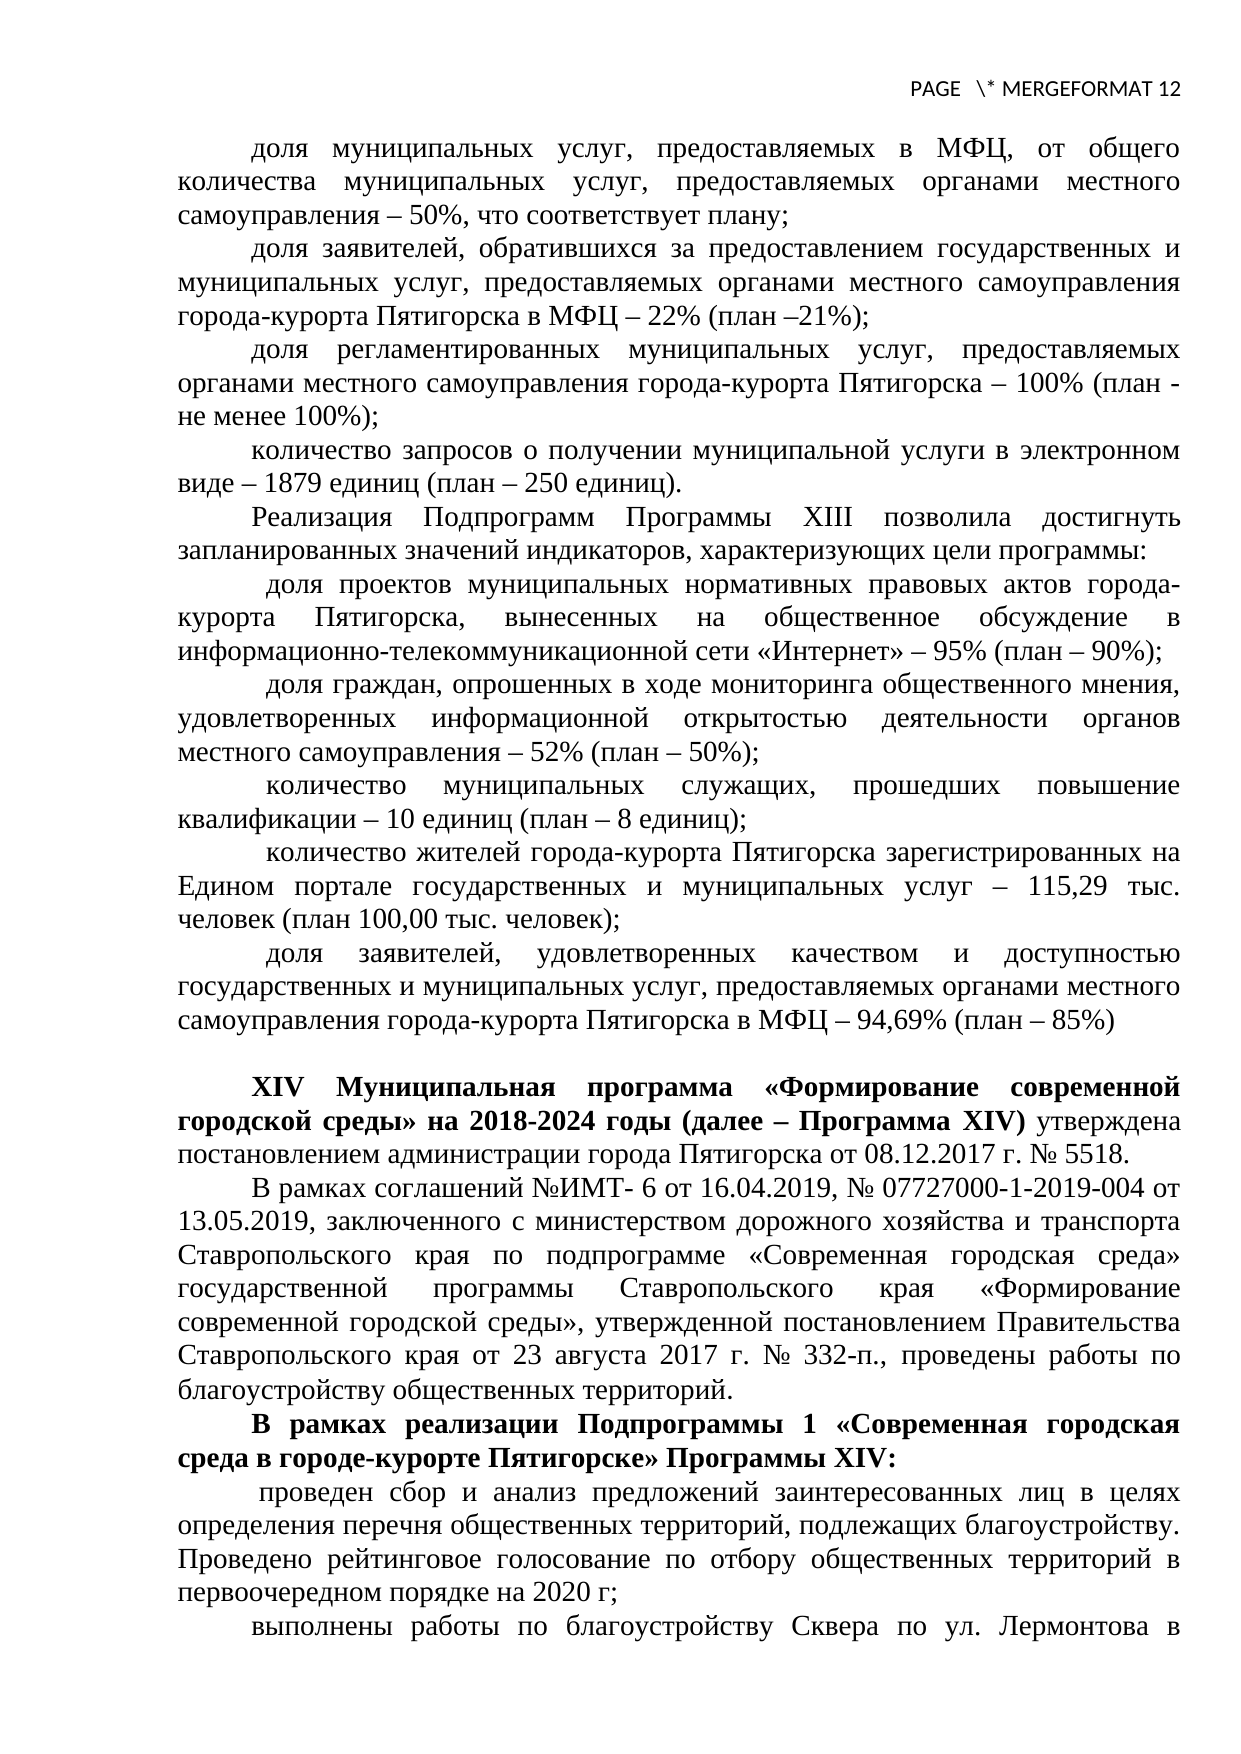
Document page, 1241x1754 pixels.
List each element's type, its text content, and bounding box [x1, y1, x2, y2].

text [177, 1608, 1181, 1641]
text доля заявителей, удовлетворенных качеством и доступностью государственных и муниципальных услуг, предоставляемых органами местного самоуправления города-курорта Пятигорска в МФЦ – 94,69% (план – 85%) [177, 935, 1181, 1036]
text Реализация Подпрограмм Программы XIII позволила достигнуть запланированных значений индикаторов, характеризующих цели программы: [177, 499, 1181, 566]
text доля граждан, опрошенных в ходе мониторинга общественного мнения, удовлетворенных информационной открытостью деятельности органов местного самоуправления – 52% (план – 50%); [177, 667, 1181, 767]
text количество муниципальных служащих, прошедших повышение квалификации – 10 единиц (план – 8 единиц); [177, 767, 1181, 834]
text доля проектов муниципальных нормативных правовых актов города-курорта Пятигорска, вынесенных на общественное обсуждение в информационно-телекоммуникационной сети «Интернет» – 95% (план – 90%); [177, 566, 1181, 667]
text В рамках соглашений №ИМТ- 6 от 16.04.2019, № 07727000-1-2019-004 от 13.05.2019, заключенного с министерством дорожного хозяйства и транспорта Ставропольского края по подпрограмме «Современная городская среда» государственной программы Ставропольского края «Формирование современной городской среды», утвержденной постановлением Правительства Ставропольского края от 23 августа 2017 г. № 332-п., проведены работы по благоустройству общественных территорий. [177, 1170, 1181, 1407]
text доля заявителей, обратившихся за предоставлением государственных и муниципальных услуг, предоставляемых органами местного самоуправления города-курорта Пятигорска в МФЦ – 22% (план –21%); [177, 231, 1181, 331]
text XIV Муниципальная программа «Формирование современной городской среды» на 2018-2024 годы (далее – Программа XIV) утверждена постановлением администрации города Пятигорска от 08.12.2017 г. № 5518. [177, 1069, 1181, 1170]
text доля муниципальных услуг, предоставляемых в МФЦ, от общего количества муниципальных услуг, предоставляемых органами местного самоуправления – 50%, что соответствует плану; [177, 130, 1181, 231]
text доля регламентированных муниципальных услуг, предоставляемых органами местного самоуправления города-курорта Пятигорска – 100% (план - не менее 100%); [177, 331, 1181, 432]
text количество жителей города-курорта Пятигорска зарегистрированных на Едином портале государственных и муниципальных услуг – 115,29 тыс. человек (план 100,00 тыс. человек); [177, 834, 1181, 935]
text количество запросов о получении муниципальной услуги в электронном виде – 1879 единиц (план – 250 единиц). [177, 432, 1181, 499]
text В рамках реализации Подпрограммы 1 «Современная городская среда в городе-курорте Пятигорске» Программы XIV: [177, 1407, 1181, 1474]
text проведен сбор и анализ предложений заинтересованных лиц в целях определения перечня общественных территорий, подлежащих благоустройству. Проведено рейтинговое голосование по отбору общественных территорий в первоочередном порядке на 2020 г; [177, 1474, 1181, 1608]
